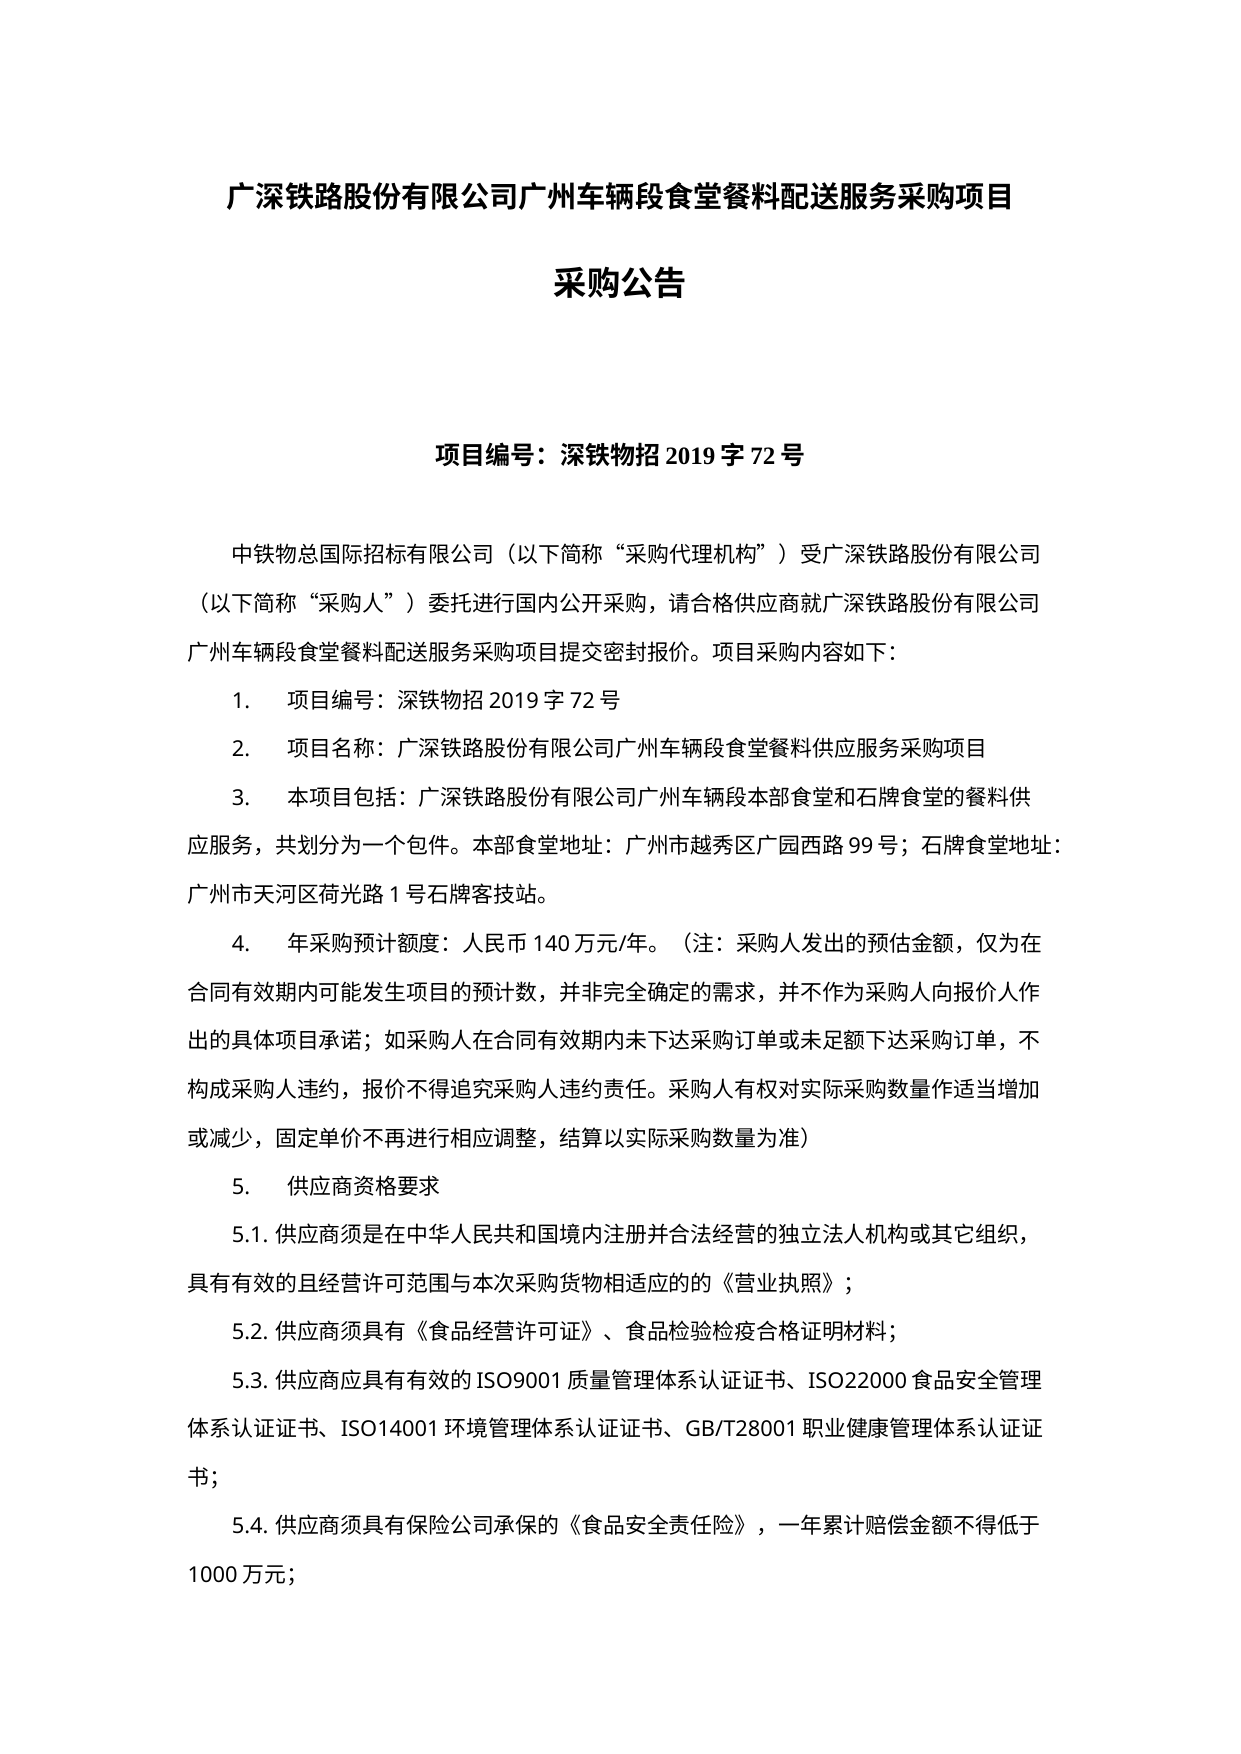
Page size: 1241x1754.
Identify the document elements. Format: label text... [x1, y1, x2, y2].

text 项目编号：深铁物招2019字72号 [187, 421, 1053, 486]
list 供应商须具有《食品经营许可证》、食品检验检疫合格证明材料； [187, 1314, 1053, 1347]
text 采购公告 [187, 248, 1053, 313]
list 供应商须具有保险公司承保的《食品安全责任险》，一年累计赔偿金额不得低于1000万元； [187, 1508, 1053, 1589]
list 项目名称：广深铁路股份有限公司广州车辆段食堂餐料供应服务采购项目 [187, 731, 1053, 764]
list 项目编号：深铁物招2019字72号 [187, 683, 1053, 715]
list 供应商应具有有效的ISO9001质量管理体系认证证书、ISO22000食品安全管理体系认证证书、ISO14001环境管理体系认证证书、GB/T28001职业健康管理体系认证证书； [187, 1362, 1053, 1492]
list 年采购预计额度：人民币140万元/年。（注：采购人发出的预估金额，仅为在合同有效期内可能发生项目的预计数，并非完全确定的需求，并不作为采购人向报价人作出的具体项目承诺；如采购人在合同有效期内未下达采购订单或未足额下达采购订单，不构成采购人违约，报价不得追究采购人违约责任。采购人有权对实际采购数量作适当增加或减少，固定单价不再进行相应调整，结算以实际采购数量为准） [187, 925, 1053, 1153]
list 本项目包括：广深铁路股份有限公司广州车辆段本部食堂和石牌食堂的餐料供应服务，共划分为一个包件。本部食堂地址：广州市越秀区广园西路99号；石牌食堂地址：广州市天河区荷光路1号石牌客技站。 [187, 779, 1053, 909]
text 中铁物总国际招标有限公司（以下简称“采购代理机构”）受广深铁路股份有限公司（以下简称“采购人”）委托进行国内公开采购，请合格供应商就广深铁路股份有限公司广州车辆段食堂餐料配送服务采购项目提交密封报价。项目采购内容如下： [187, 537, 1053, 667]
text 广深铁路股份有限公司广州车辆段食堂餐料配送服务采购项目 [187, 162, 1053, 227]
list 供应商资格要求 [187, 1169, 1053, 1201]
list 供应商须是在中华人民共和国境内注册并合法经营的独立法人机构或其它组织，具有有效的且经营许可范围与本次采购货物相适应的的《营业执照》； [187, 1217, 1053, 1298]
